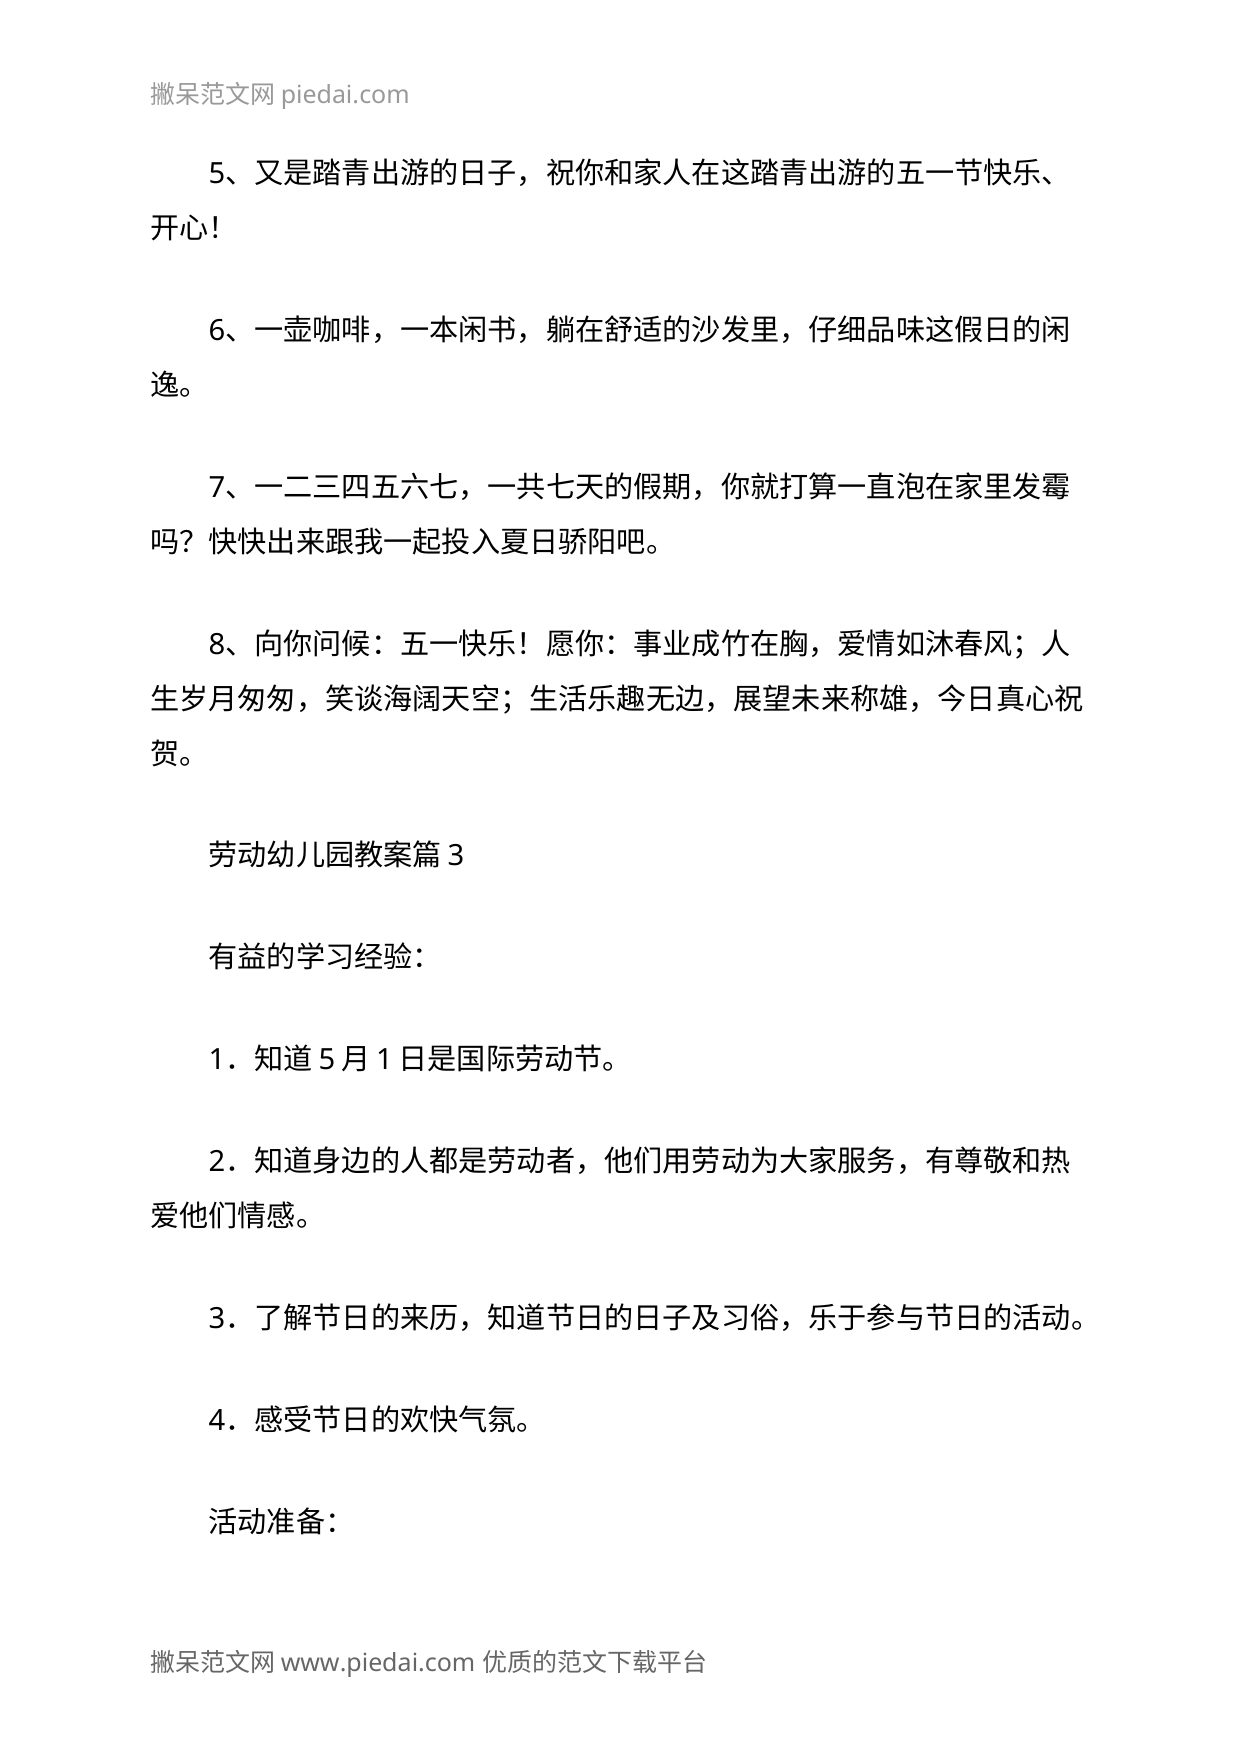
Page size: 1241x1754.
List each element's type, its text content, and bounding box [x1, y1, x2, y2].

text 3．了解节日的来历，知道节日的日子及习俗，乐于参与节日的活动。 [150, 1294, 1090, 1337]
text 活动准备： [150, 1498, 1090, 1541]
text 5、又是踏青出游的日子，祝你和家人在这踏青出游的五一节快乐、开心！ [150, 150, 1090, 247]
text 2．知道身边的人都是劳动者，他们用劳动为大家服务，有尊敬和热爱他们情感。 [150, 1138, 1090, 1235]
text 4．感受节日的欢快气氛。 [150, 1396, 1090, 1439]
text 有益的学习经验： [150, 934, 1090, 976]
text 7、一二三四五六七，一共七天的假期，你就打算一直泡在家里发霉吗？快快出来跟我一起投入夏日骄阳吧。 [150, 463, 1090, 561]
text 8、向你问候：五一快乐！愿你：事业成竹在胸，爱情如沐春风；人生岁月匆匆，笑谈海阔天空；生活乐趣无边，展望未来称雄，今日真心祝贺。 [150, 620, 1090, 772]
text 劳动幼儿园教案篇3 [150, 832, 1090, 874]
text 6、一壶咖啡，一本闲书，躺在舒适的沙发里，仔细品味这假日的闲逸。 [150, 307, 1090, 404]
text 1．知道5月1日是国际劳动节。 [150, 1036, 1090, 1078]
